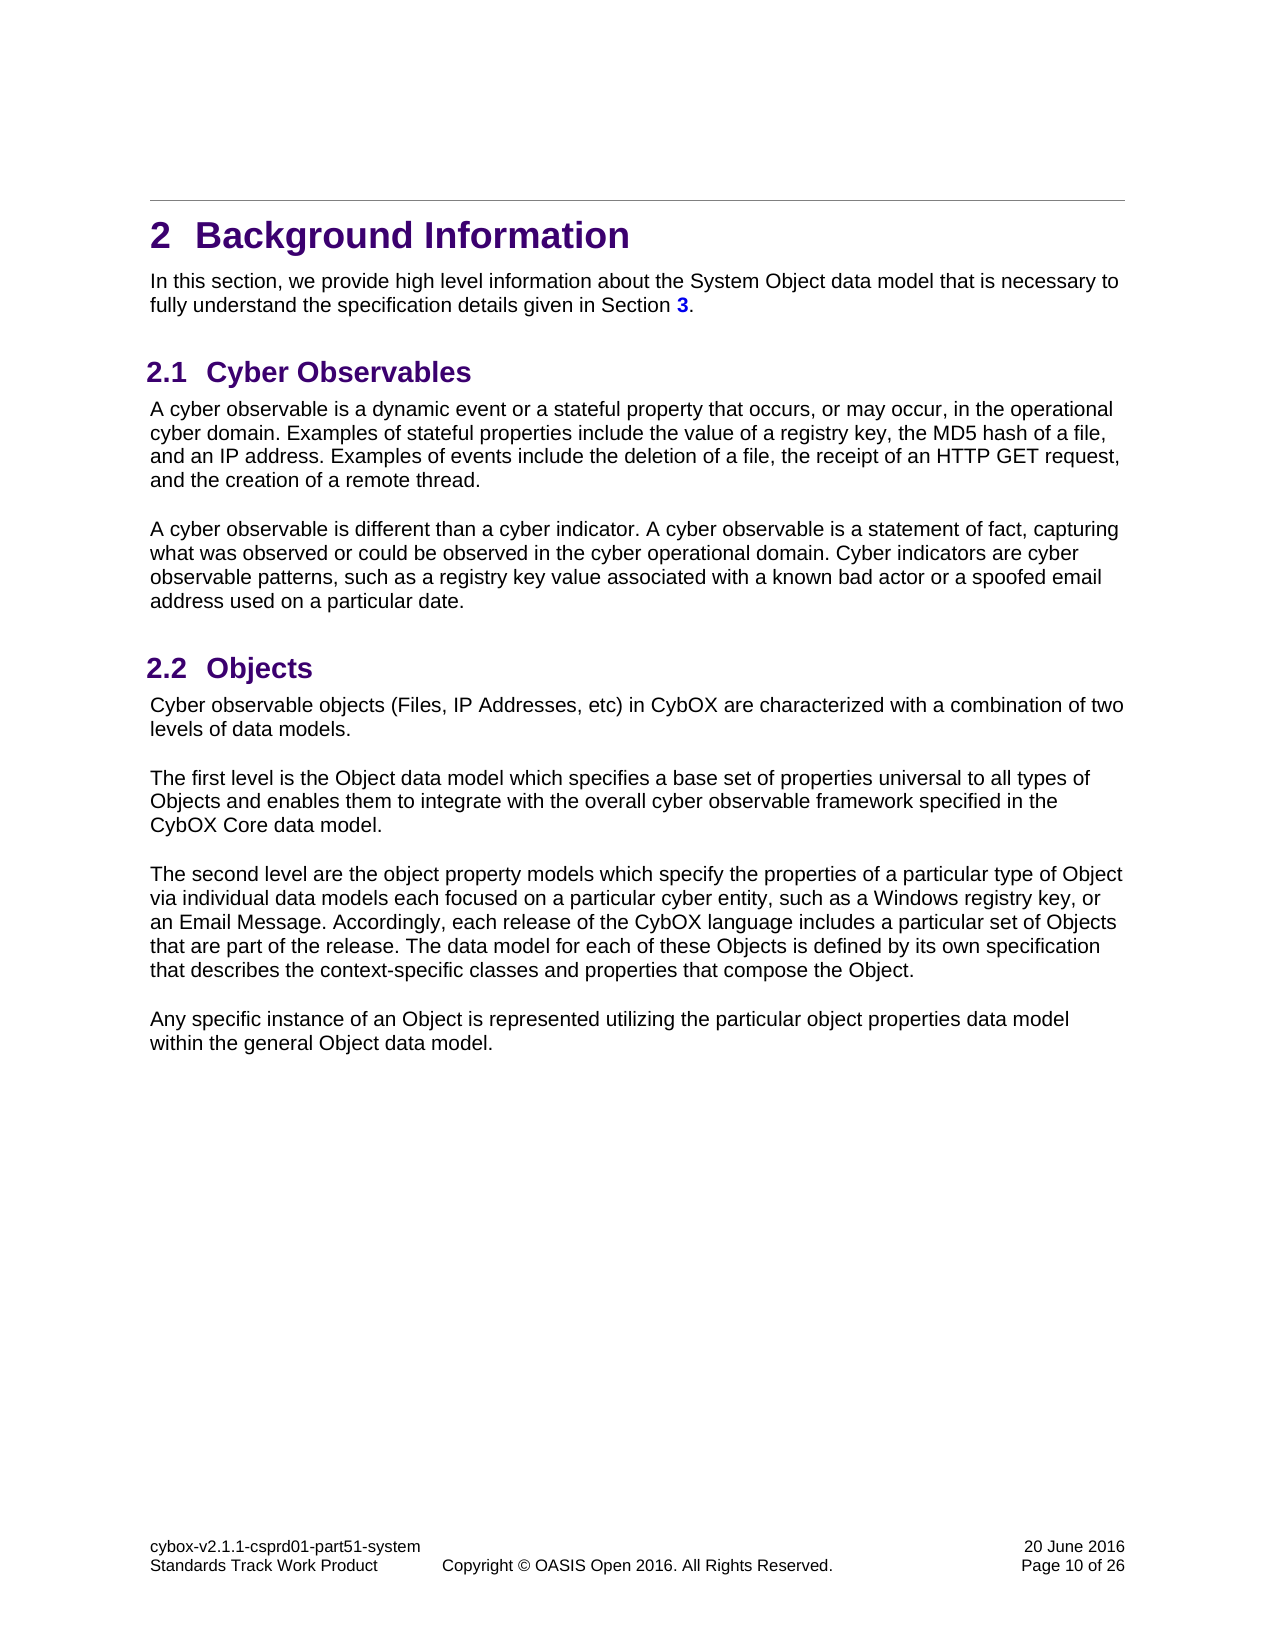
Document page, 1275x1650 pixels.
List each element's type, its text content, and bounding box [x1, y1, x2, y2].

subtitle Background Information [150, 201, 1125, 257]
text A cyber observable is different than a cyber indicator. A cyber observable is a statement of fact, capturing what was observed or could be observed in the cyber operational domain. Cyber indicators are cyber observable patterns, such as a registry key value associated with a known bad actor or a spoofed email address used on a particular date. [150, 517, 1125, 613]
text Cyber observable objects (Files, IP Addresses, etc) in CybOX are characterized with a combination of two levels of data models. [150, 692, 1125, 740]
subtitle Objects [146, 651, 1125, 684]
text A cyber observable is a dynamic event or a stateful property that occurs, or may occur, in the operational cyber domain. Examples of stateful properties include the value of a registry key, the MD5 hash of a file, and an IP address. Examples of events include the deletion of a file, the receipt of an HTTP GET request, and the creation of a remote thread. [150, 396, 1125, 492]
text Any specific instance of an Object is represented utilizing the particular object properties data model within the general Object data model. [150, 1007, 1125, 1055]
text In this section, we provide high level information about the System Object data model that is necessary to fully understand the specification details given in Section 3. [150, 269, 1125, 317]
text The second level are the object property models which specify the properties of a particular type of Object via individual data models each focused on a particular cyber entity, such as a Windows registry key, or an Email Message. Accordingly, each release of the CybOX language includes a particular set of Objects that are part of the release. The data model for each of these Objects is defined by its own specification that describes the context-specific classes and properties that compose the Object. [150, 862, 1125, 982]
text The first level is the Object data model which specifies a base set of properties universal to all types of Objects and enables them to integrate with the overall cyber observable framework specified in the CybOX Core data model. [150, 765, 1125, 837]
subtitle Cyber Observables [146, 354, 1125, 388]
